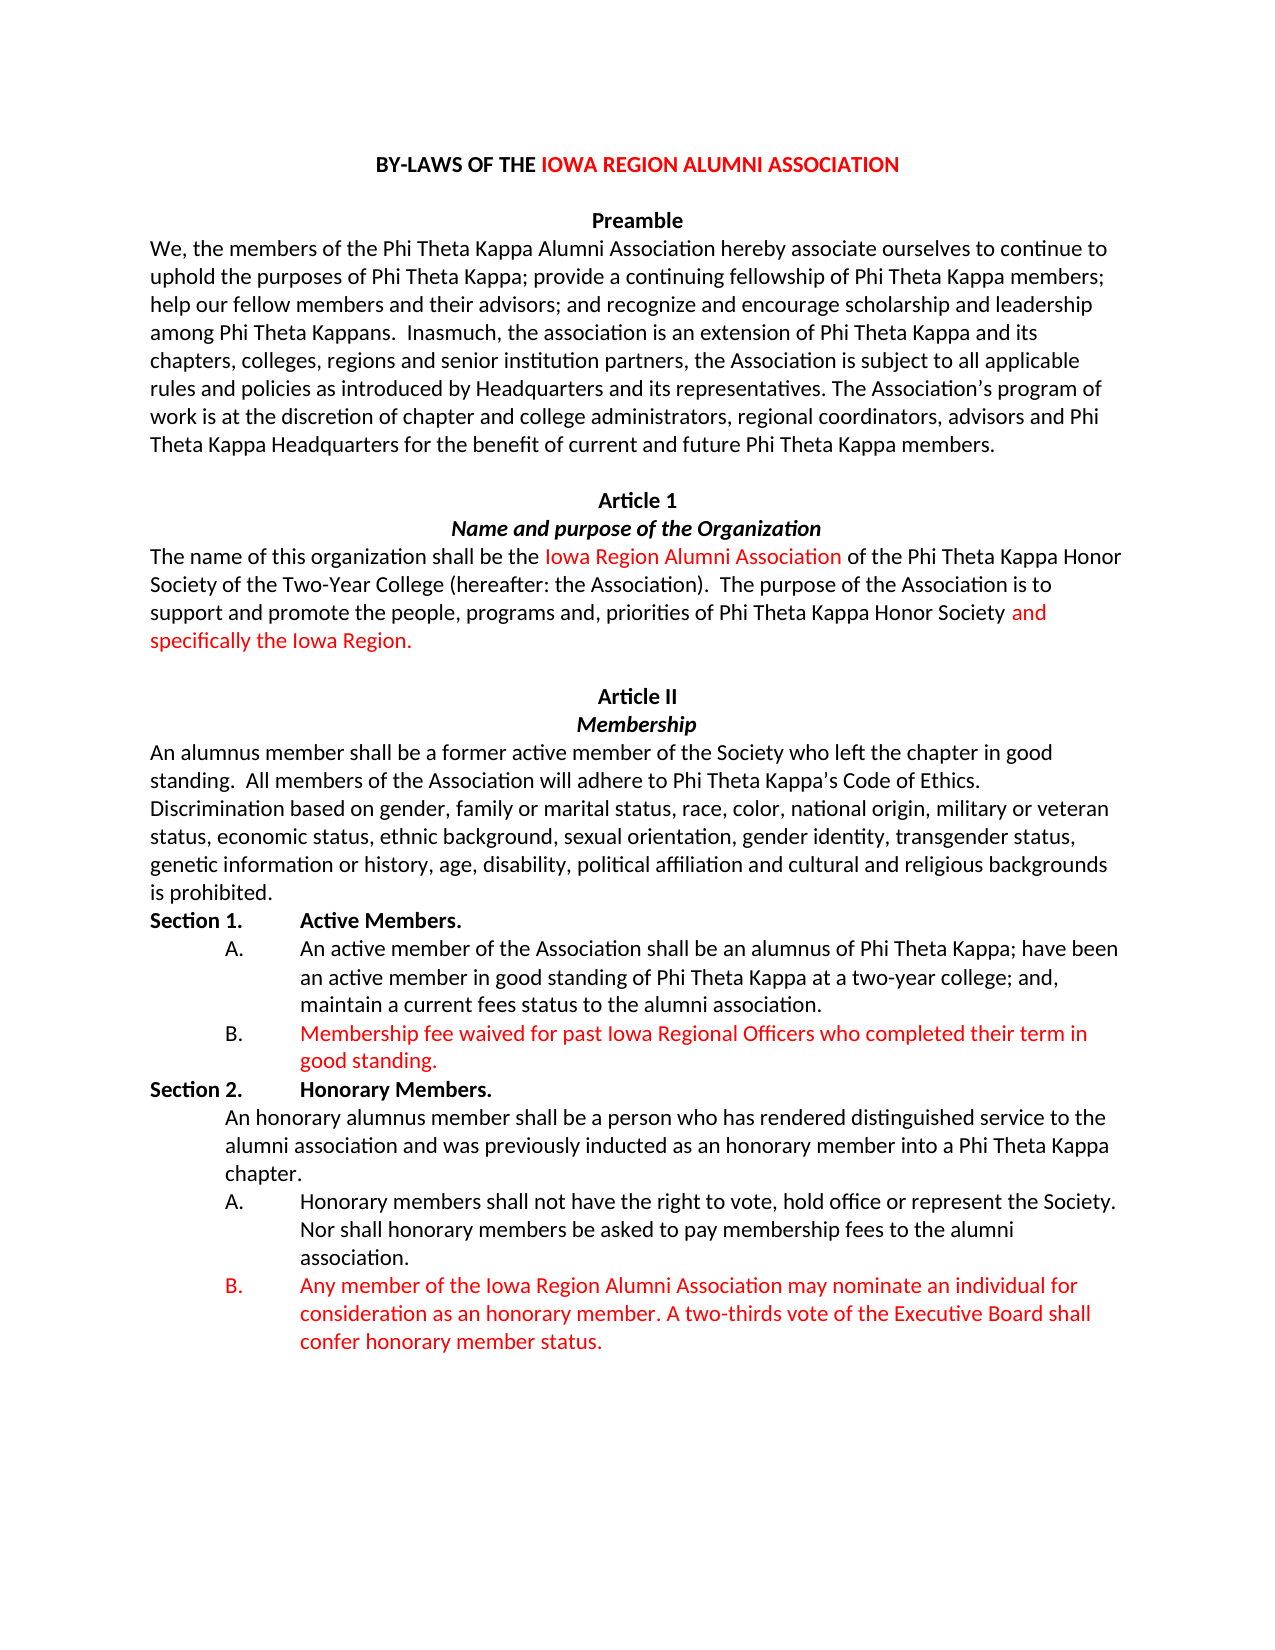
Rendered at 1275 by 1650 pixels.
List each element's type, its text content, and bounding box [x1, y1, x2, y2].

text Membership [150, 710, 1125, 738]
text Name and purpose of the Organization [150, 514, 1125, 542]
text Section 1. Active Members. [150, 907, 1125, 934]
text Section 2. Honorary Members. [150, 1075, 1125, 1103]
text BY-LAWS OF THE IOWA REGION ALUMNI ASSOCIATION [150, 150, 1125, 178]
text Article 1 [150, 486, 1125, 514]
text The name of this organization shall be the Iowa Region Alumni Association of the Phi Theta Kappa Honor Society of the Two-Year College (hereafter: the Association). The purpose of the Association is to support and promote the people, programs and, priorities of Phi Theta Kappa Honor Society and specifically the Iowa Region. [150, 542, 1125, 654]
text An honorary alumnus member shall be a person who has rendered distinguished service to the alumni association and was previously inducted as an honorary member into a Phi Theta Kappa chapter. [225, 1103, 1125, 1187]
list An active member of the Association shall be an alumnus of Phi Theta Kappa; have been an active member in good standing of Phi Theta Kappa at a two-year college; and, maintain a current fees status to the alumni association. [225, 934, 1125, 1019]
text An alumnus member shall be a former active member of the Society who left the chapter in good standing. All members of the Association will adhere to Phi Theta Kappa’s Code of Ethics. Discrimination based on gender, family or marital status, race, color, national origin, military or veteran status, economic status, ethnic background, sexual orientation, gender identity, transgender status, genetic information or history, age, disability, political affiliation and cultural and religious backgrounds is prohibited. [150, 738, 1125, 907]
list Membership fee waived for past Iowa Regional Officers who completed their term in good standing. [225, 1019, 1125, 1075]
text Preamble [150, 206, 1125, 234]
list Honorary members shall not have the right to vote, hold office or represent the Society. Nor shall honorary members be asked to pay membership fees to the alumni association. [225, 1187, 1125, 1271]
text We, the members of the Phi Theta Kappa Alumni Association hereby associate ourselves to continue to uphold the purposes of Phi Theta Kappa; provide a continuing fellowship of Phi Theta Kappa members; help our fellow members and their advisors; and recognize and encourage scholarship and leadership among Phi Theta Kappans. Inasmuch, the association is an extension of Phi Theta Kappa and its chapters, colleges, regions and senior institution partners, the Association is subject to all applicable rules and policies as introduced by Headquarters and its representatives. The Association’s program of work is at the discretion of chapter and college administrators, regional coordinators, advisors and Phi Theta Kappa Headquarters for the benefit of current and future Phi Theta Kappa members. [150, 234, 1125, 458]
text Article II [150, 682, 1125, 710]
list Any member of the Iowa Region Alumni Association may nominate an individual for consideration as an honorary member. A two-thirds vote of the Executive Board shall confer honorary member status. [225, 1271, 1125, 1355]
